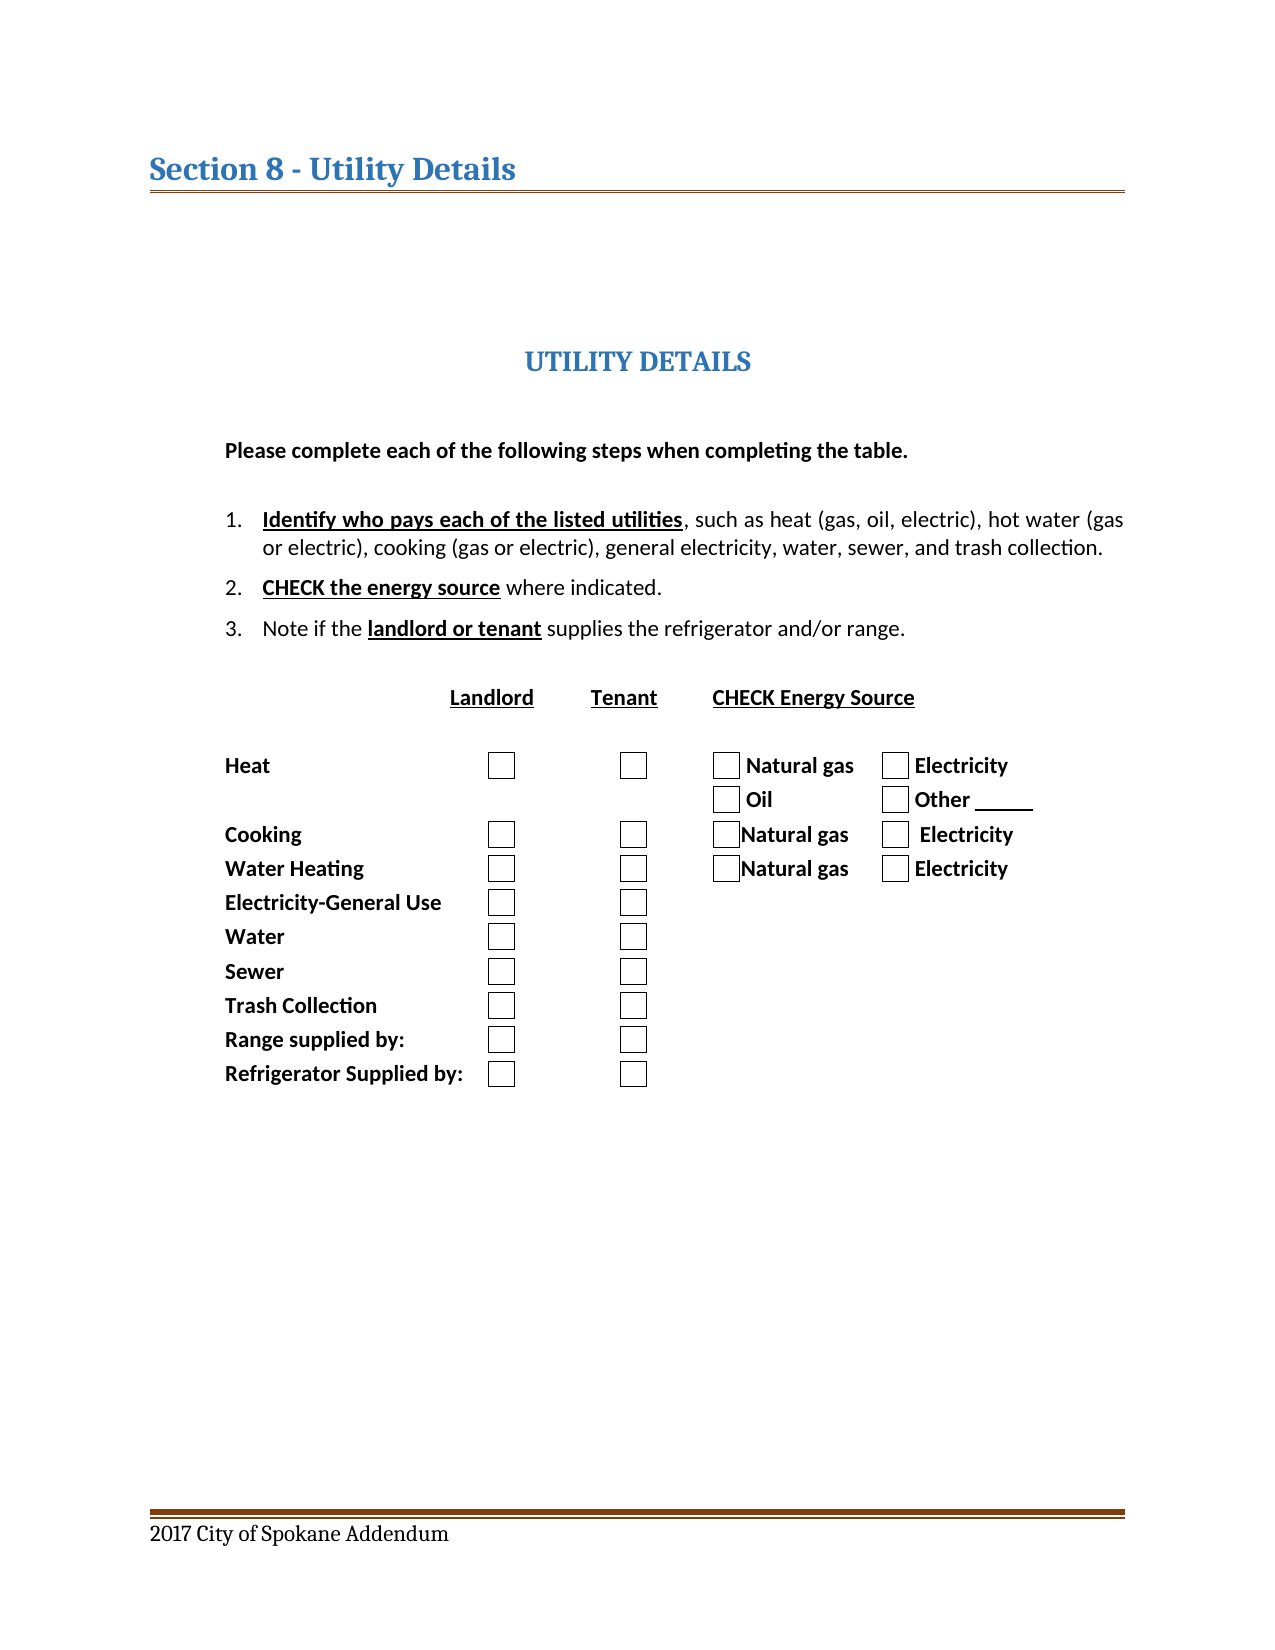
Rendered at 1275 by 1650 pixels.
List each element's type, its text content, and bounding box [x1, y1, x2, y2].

text Landlord Tenant CHECK Energy Source [225, 683, 1125, 711]
text Refrigerator Supplied by: [225, 1059, 1125, 1088]
text Oil Other [150, 785, 1125, 813]
subtitle Section 8 - Utility Details [150, 150, 1125, 190]
list Note if the landlord or tenant supplies the refrigerator and/or range. [225, 614, 1125, 642]
list Identify who pays each of the listed utilities, such as heat (gas, oil, electric), hot water (gas or electric), cooking (gas or electric), general electricity, water, sewer, and trash collection. [225, 505, 1125, 561]
text Water Heating Natural gas Electricity [225, 854, 1125, 882]
text Range supplied by: [225, 1025, 1125, 1053]
text Please complete each of the following steps when completing the table. [225, 436, 1125, 464]
text Cooking Natural gas Electricity [225, 820, 1125, 848]
subtitle UTILITY DETAILS [150, 345, 1125, 378]
text Electricity-General Use [225, 888, 1125, 916]
text Sewer [225, 957, 1125, 985]
list CHECK the energy source where indicated. [225, 573, 1125, 602]
text Trash Collection [225, 991, 1125, 1019]
text Heat Natural gas Electricity [225, 751, 1125, 779]
text Water [225, 922, 1125, 951]
